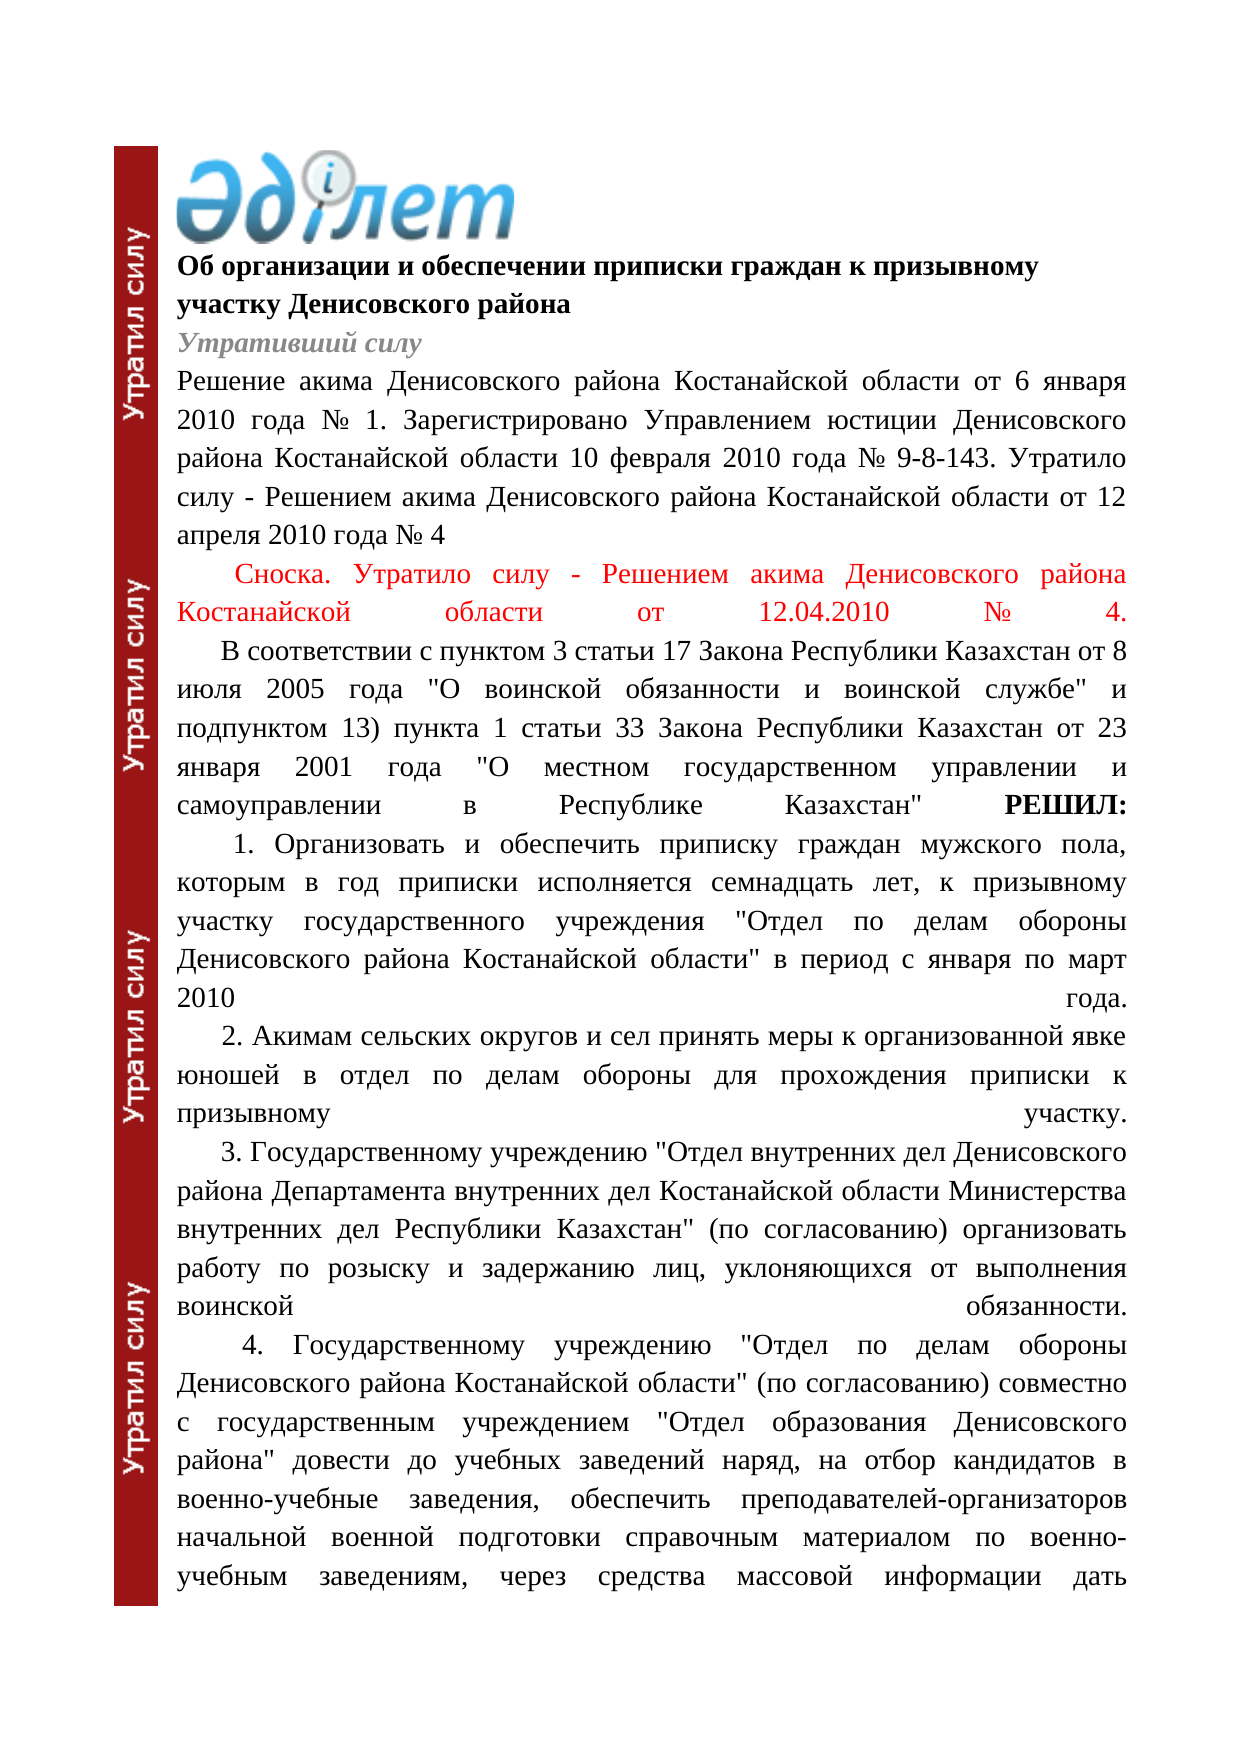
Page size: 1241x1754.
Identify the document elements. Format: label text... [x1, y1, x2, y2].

picture [176, 150, 515, 244]
text Утративший силу [112, 325, 1128, 358]
picture [114, 551, 158, 556]
text Решение акима Денисовского района Костанайской области от 6 января 2010 года № 1. Зарегистрировано Управлением юстиции Денисовского района Костанайской области 10 февраля 2010 года № 9-8-143. Утратило силу - Решением акима Денисовского района Костанайской области от 12 апреля 2010 года № 4 [112, 363, 1128, 551]
text Об организации и обеспечении приписки граждан к призывному участку Денисовского района [112, 248, 1128, 320]
picture [114, 358, 158, 363]
picture [114, 320, 158, 325]
picture [114, 1592, 158, 1606]
picture [114, 146, 158, 248]
